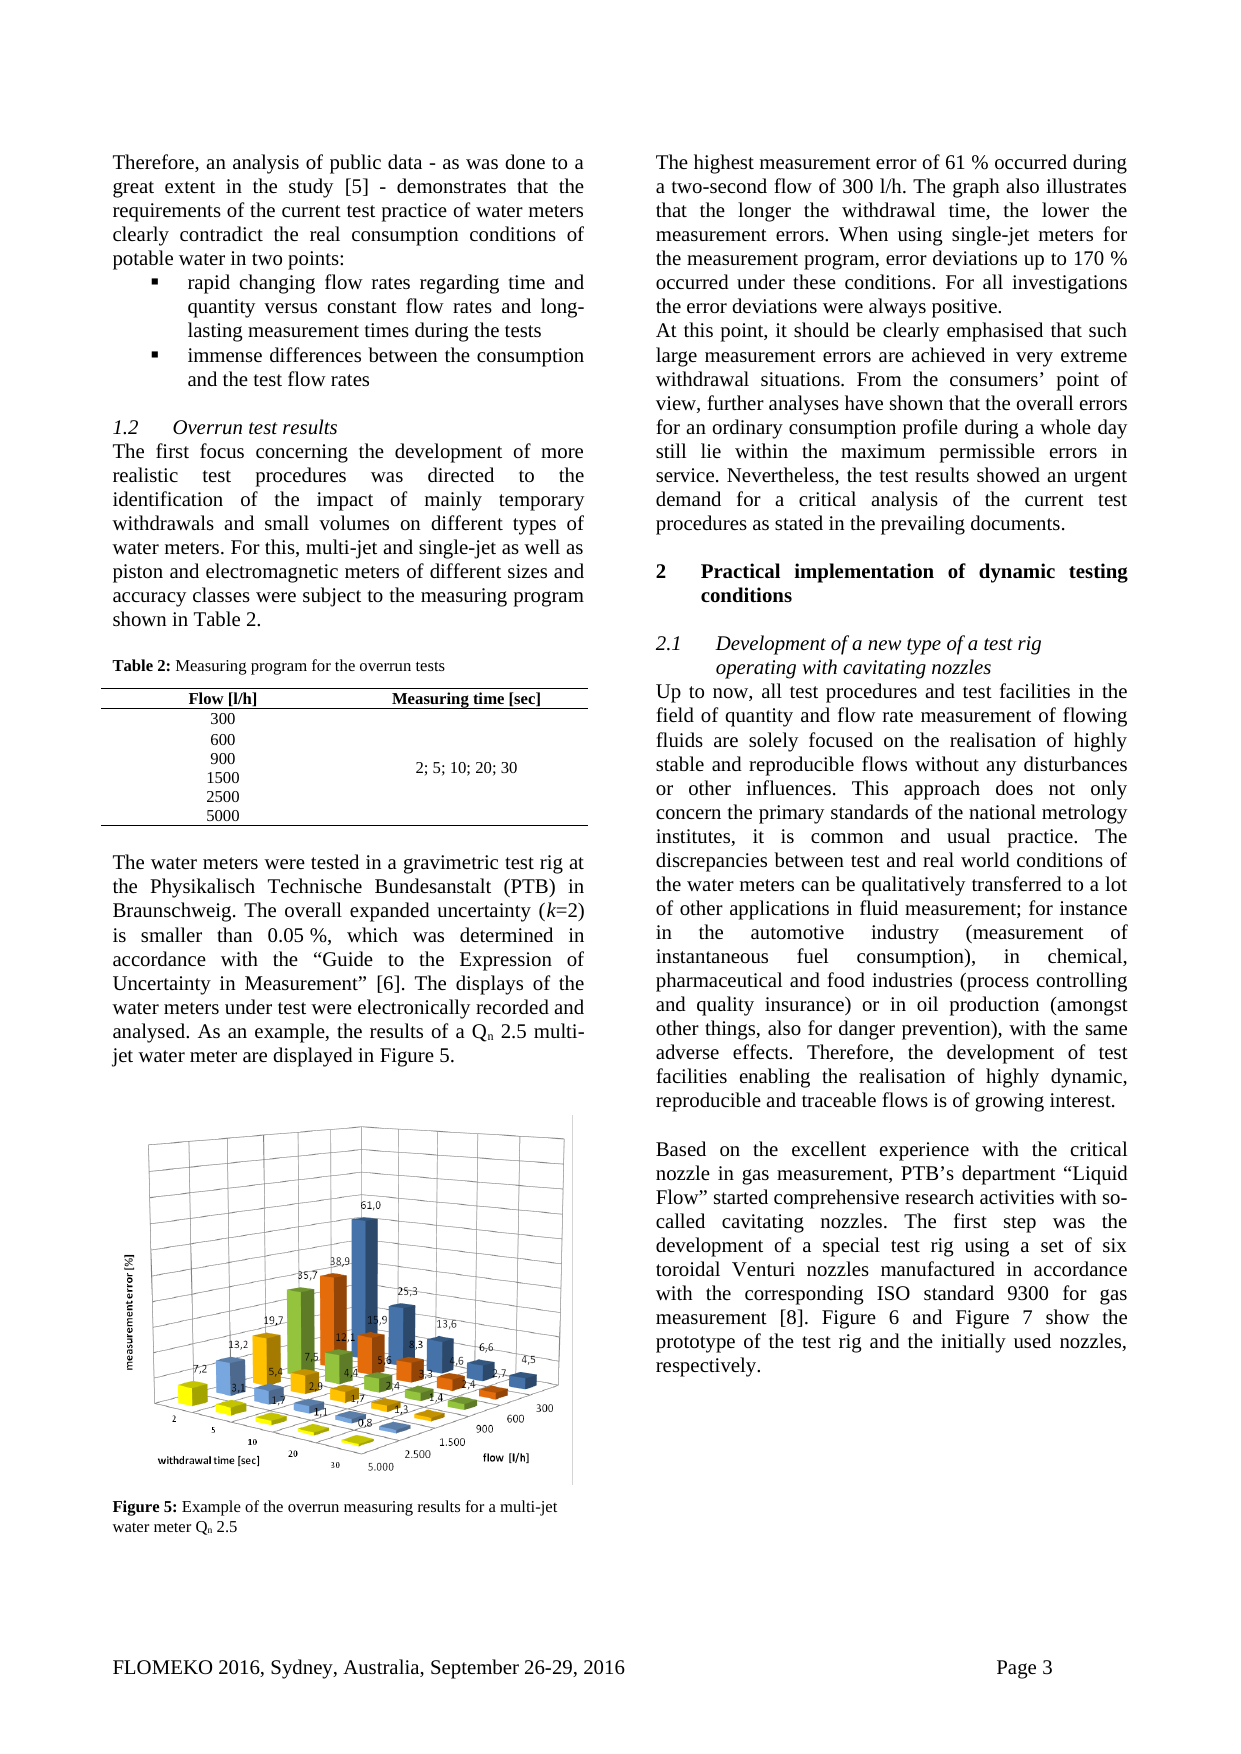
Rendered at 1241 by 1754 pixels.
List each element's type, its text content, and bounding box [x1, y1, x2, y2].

subtitle Practical implementation of dynamic testing conditions [656, 559, 1128, 607]
text Table 2: Measuring program for the overrun tests [112, 656, 585, 675]
text Up to now, all test procedures and test facilities in the field of quantity and flow rate measurement of flowing fluids are solely focused on the realisation of highly stable and reproducible flows without any disturbances or other influences. This approach does not only concern the primary standards of the national metrology institutes, it is common and usual practice. The discrepancies between test and real world conditions of the water meters can be qualitatively transferred to a lot of other applications in fluid measurement; for instance in the automotive industry (measurement of instantaneous fuel consumption), in chemical, pharmaceutical and food industries (process controlling and quality insurance) or in oil production (amongst other things, also for danger prevention), with the same adverse effects. Therefore, the development of test facilities enabling the realisation of highly dynamic, reproducible and traceable flows is of growing interest. [656, 679, 1128, 1112]
text At this point, it should be clearly emphasised that such large measurement errors are achieved in very extreme withdrawal situations. From the consumers’ point of view, further analyses have shown that the overall errors for an ordinary consumption profile during a whole day still lie within the maximum permissible errors in service. Nevertheless, the test results showed an urgent demand for a critical analysis of the current test procedures as stated in the prevailing documents. [656, 318, 1128, 535]
text The first focus concerning the development of more realistic test procedures was directed to the identification of the impact of mainly temporary withdrawals and small volumes on different types of water meters. For this, multi-jet and single-jet as well as piston and electromagnetic meters of different sizes and accuracy classes were subject to the measuring program shown in Table 2. [112, 439, 585, 631]
text Based on the excellent experience with the critical nozzle in gas measurement, PTB’s department “Liquid Flow” started comprehensive research activities with so-called cavitating nozzles. The first step was the development of a special test rig using a set of six toroidal Venturi nozzles manufactured in accordance with the corresponding ISO standard 9300 for gas measurement [8]. Figure 6 and Figure 7 show the prototype of the test rig and the initially used nozzles, respectively. [656, 1137, 1128, 1377]
picture [112, 1115, 573, 1485]
list rapid changing flow rates regarding time and quantity versus constant flow rates and long-lasting measurement times during the tests [150, 270, 585, 342]
table_cell 2500 [101, 787, 344, 806]
table_cell 5000 [101, 806, 344, 825]
table_cell 2; 5; 10; 20; 30 [345, 709, 588, 825]
table_cell 900 [101, 749, 344, 768]
text The water meters were tested in a gravimetric test rig at the Physikalisch Technische Bundesanstalt (PTB) in Braunschweig. The overall expanded uncertainty (k=2) is smaller than 0.05 %, which was determined in accordance with the “Guide to the Expression of Uncertainty in Measurement” [6]. The displays of the water meters under test were electronically recorded and analysed. As an example, the results of a Qn 2.5 multi-jet water meter are displayed in Figure 5. [112, 850, 585, 1067]
table_cell 300 [101, 709, 344, 728]
subtitle Development of a new type of a test rig operating with cavitating nozzles [656, 631, 1128, 679]
table_header Flow [l/h] [101, 689, 344, 708]
text The highest measurement error of 61 % occurred during a two-second flow of 300 l/h. The graph also illustrates that the longer the withdrawal time, the lower the measurement errors. When using single-jet meters for the measurement program, error deviations up to 170 % occurred under these conditions. For all investigations the error deviations were always positive. [656, 150, 1128, 318]
table_header Measuring time [sec] [345, 689, 588, 708]
subtitle Overrun test results [112, 415, 585, 439]
list immense differences between the consumption and the test flow rates [150, 342, 585, 391]
text Therefore, an analysis of public data - as was done to a great extent in the study [5] - demonstrates that the requirements of the current test practice of water meters clearly contradict the real consumption conditions of potable water in two points: [112, 150, 585, 270]
text Figure 5: Example of the overrun measuring results for a multi-jet water meter Qn 2.5 [112, 1497, 585, 1536]
table_cell 1500 [101, 768, 344, 787]
table_cell 600 [101, 728, 344, 748]
